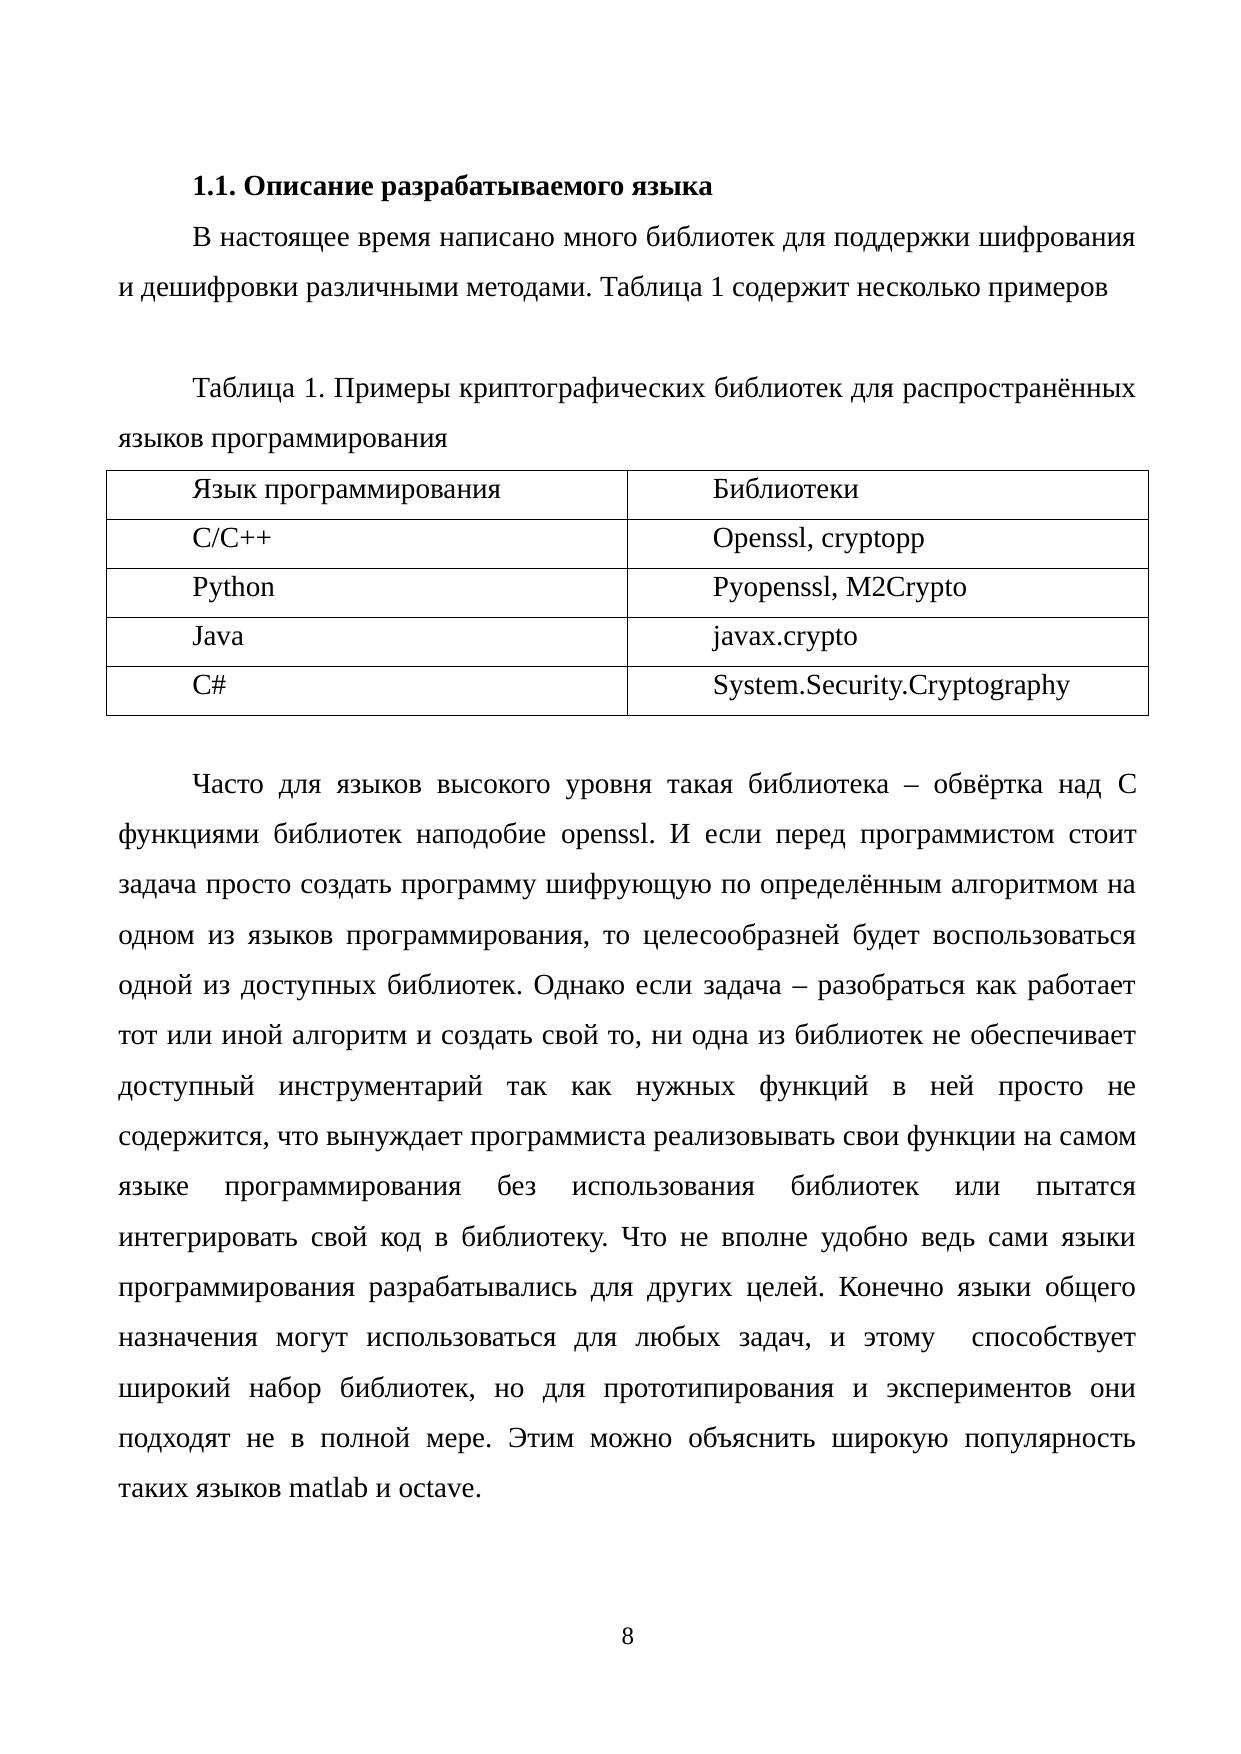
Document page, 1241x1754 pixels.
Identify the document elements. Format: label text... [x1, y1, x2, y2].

table_cell Java [107, 618, 627, 666]
subtitle 1.1. Описание разрабатываемого языка [118, 168, 1137, 202]
table_header Библиотеки [628, 471, 1148, 519]
table_cell С# [107, 667, 627, 714]
table_header Язык программирования [107, 471, 627, 519]
table_cell Python [107, 569, 627, 617]
text Часто для языков высокого уровня такая библиотека – обвёртка над C функциями библиотек наподобие openssl. И если перед программистом стоит задача просто создать программу шифрующую по определённым алгоритмом на одном из языков программирования, то целесообразней будет воспользоваться одной из доступных библиотек. Однако если задача – разобраться как работает тот или иной алгоритм и создать свой то, ни одна из библиотек не обеспечивает доступный инструментарий так как нужных функций в ней просто не содержится, что вынуждает программиста реализовывать свои функции на самом языке программирования без использования библиотек или пытатся интегрировать свой код в библиотеку. Что не вполне удобно ведь сами языки программирования разрабатывались для других целей. Конечно языки общего назначения могут использоваться для любых задач, и этому способствует широкий набор библиотек, но для прототипирования и экспериментов они подходят не в полной мере. Этим можно объяснить широкую популярность таких языков matlab и octave. [118, 766, 1137, 1504]
table_cell System.Security.Cryptography [628, 667, 1148, 714]
table_cell C/C++ [107, 520, 627, 568]
table_cell javax.crypto [628, 618, 1148, 666]
text В настоящее время написано много библиотек для поддержки шифрования и дешифровки различными методами. Таблица 1 содержит несколько примеров [118, 219, 1137, 303]
table_cell Pyopenssl, M2Crypto [628, 569, 1148, 617]
table_cell Openssl, cryptopp [628, 520, 1148, 568]
text Таблица 1. Примеры криптографических библиотек для распространённых языков программирования [118, 370, 1137, 453]
